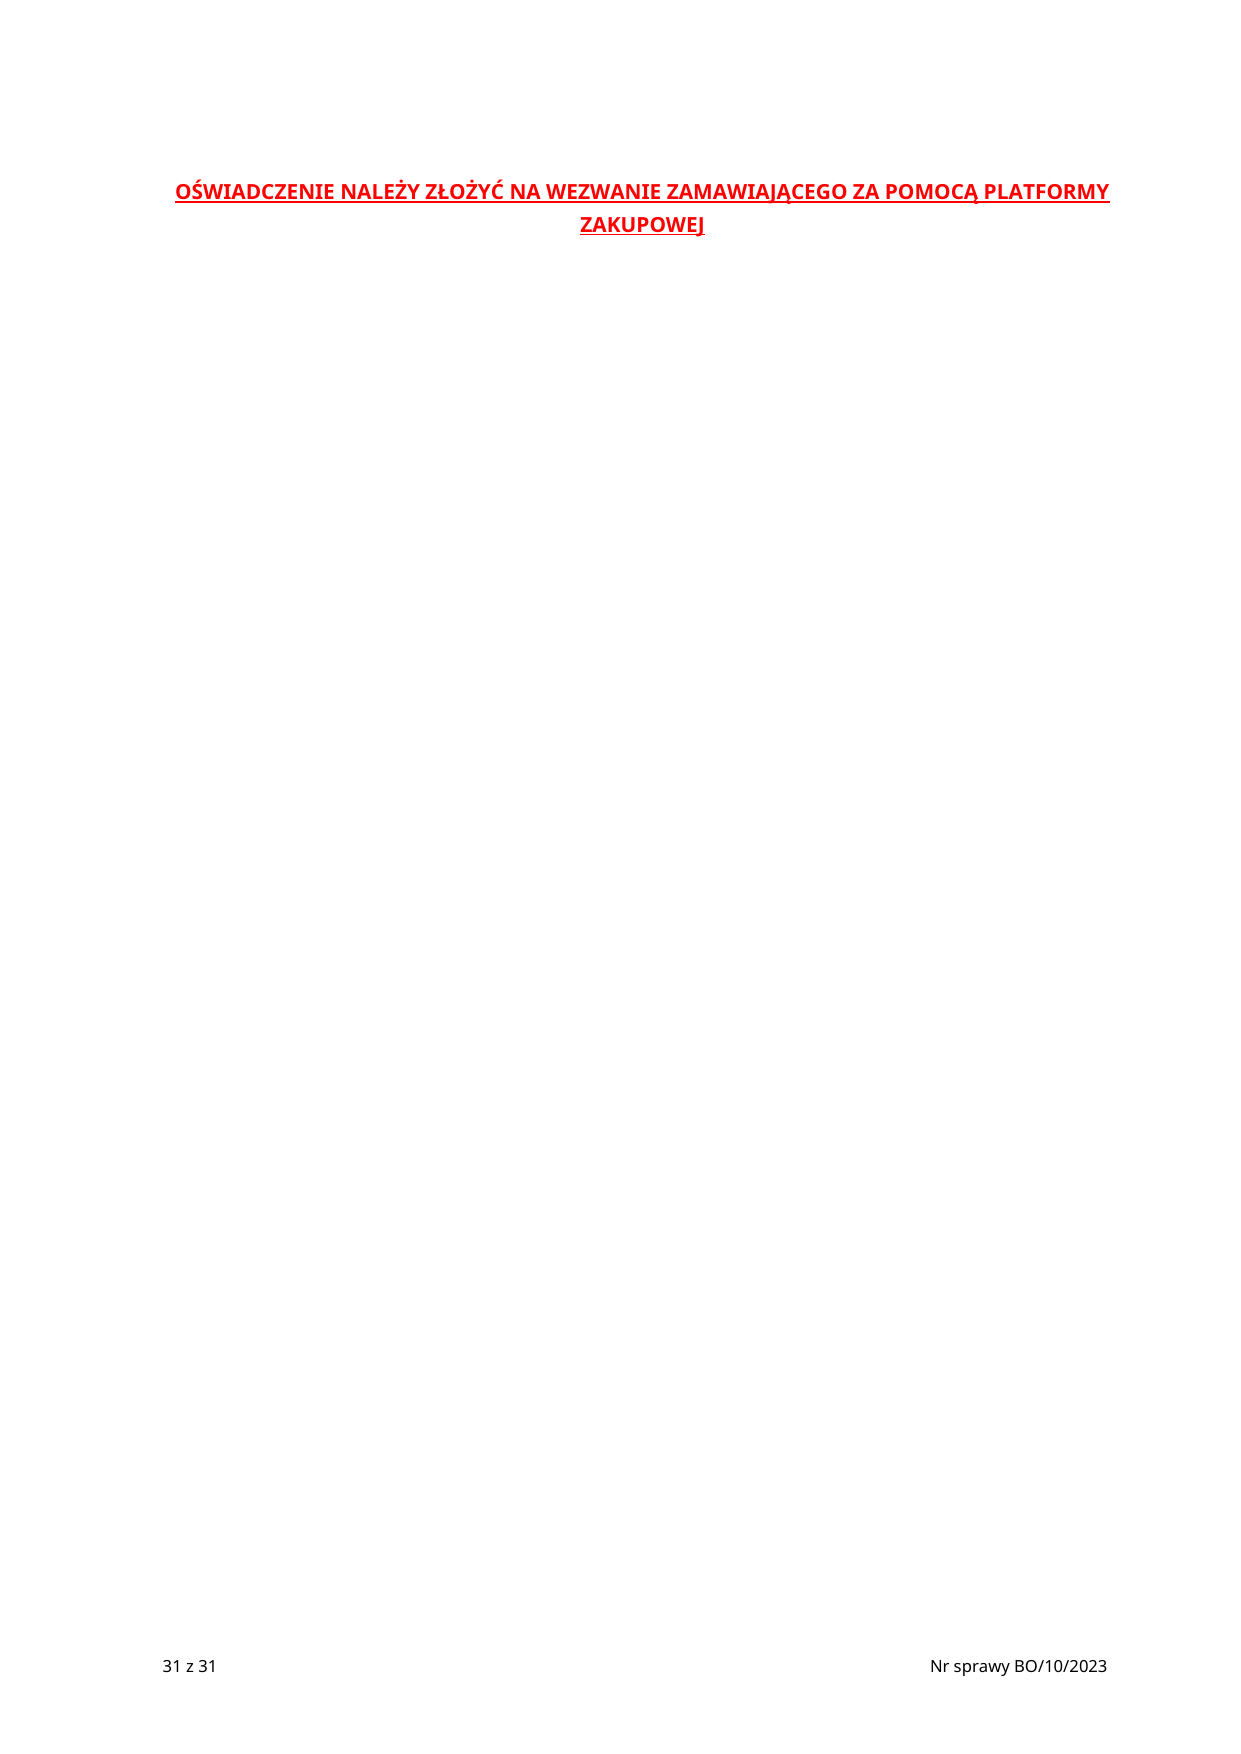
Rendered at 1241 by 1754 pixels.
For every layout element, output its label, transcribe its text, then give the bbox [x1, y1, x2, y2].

text OŚWIADCZENIE NALEŻY ZŁOŻYĆ NA WEZWANIE ZAMAWIAJĄCEGO ZA POMOCĄ PLATFORMY ZAKUPOWEJ [162, 177, 1122, 238]
